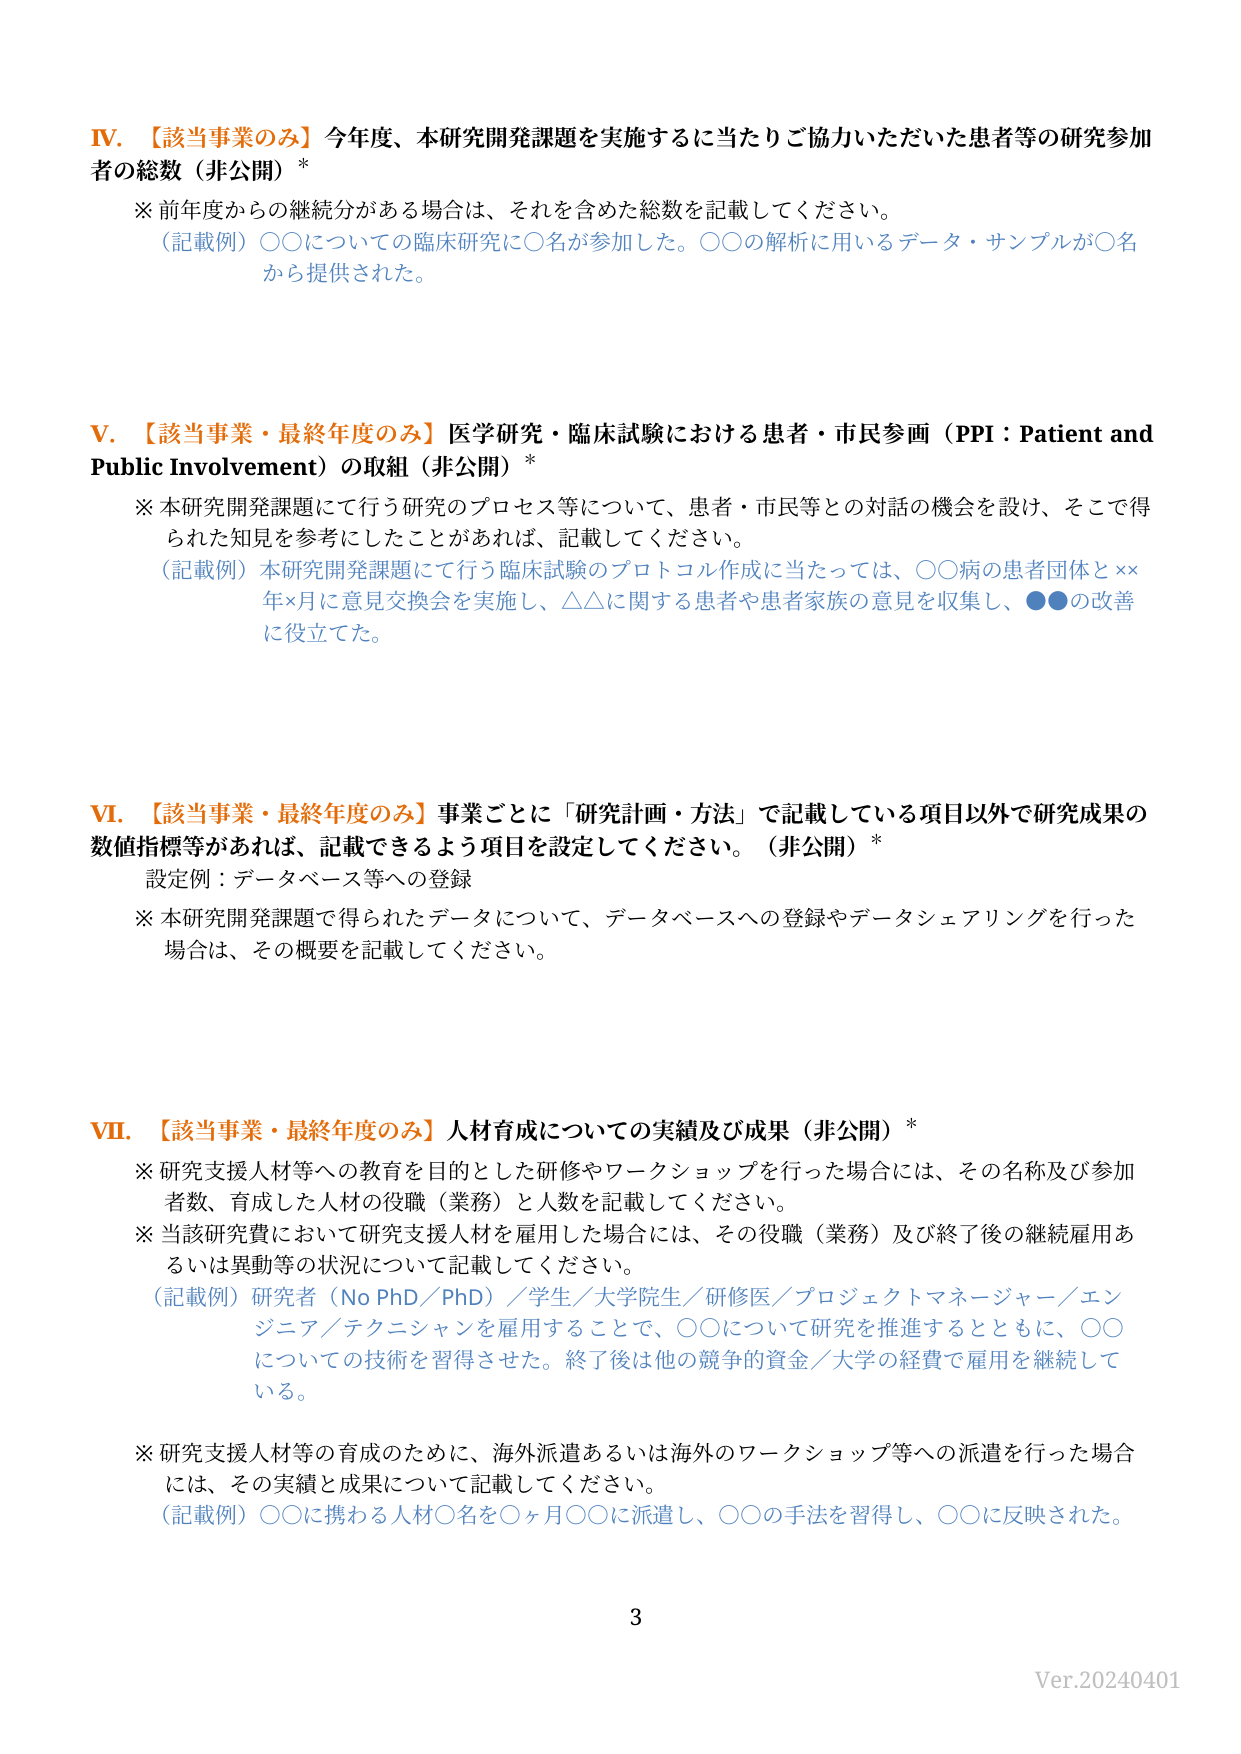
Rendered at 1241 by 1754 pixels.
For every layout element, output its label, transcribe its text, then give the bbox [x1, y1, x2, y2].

list ※ 本研究開発課題で得られたデータについて、データベースへの登録やデータシェアリングを行った場合は、その概要を記載してください。 [135, 901, 1139, 964]
list ※ 研究支援人材等への教育を目的とした研修やワークショップを行った場合には、その名称及び参加者数、育成した人材の役職（業務）と人数を記載してください。 [135, 1154, 1139, 1217]
list （記載例）○○に携わる人材○名を○ヶ月○○に派遣し、○○の手法を習得し、○○に反映された。 [149, 1499, 1181, 1530]
list 設定例：データベース等への登録 [134, 862, 1181, 894]
text （記載例）○○についての臨床研究に○名が参加した。○○の解析に用いるデータ・サンプルが○名から提供された。 [149, 225, 1139, 288]
text （記載例）本研究開発課題にて行う臨床試験のプロトコル作成に当たっては、○○病の患者団体と××年×月に意見交換会を実施し、△△に関する患者や患者家族の意見を収集し、●●の改善に役立てた。 [149, 553, 1139, 647]
text Ⅶ．【該当事業・最終年度のみ】人材育成についての実績及び成果（非公開）＊ [90, 1113, 1181, 1146]
text Ⅳ．【該当事業のみ】今年度、本研究開発課題を実施するに当たりご協力いただいた患者等の研究参加者の総数（非公開）＊ [90, 120, 1154, 186]
list ※ 当該研究費において研究支援人材を雇用した場合には、その役職（業務）及び終了後の継続雇用あるいは異動等の状況について記載してください。 [135, 1217, 1139, 1280]
list ※ 研究支援人材等の育成のために、海外派遣あるいは海外のワークショップ等への派遣を行った場合には、その実績と成果について記載してください。 [135, 1436, 1139, 1499]
list ※ 前年度からの継続分がある場合は、それを含めた総数を記載してください。 [134, 193, 1181, 225]
text Ⅴ．【該当事業・最終年度のみ】医学研究・臨床試験における患者・市民参画（PPI：Patient and Public Involvement）の取組（非公開）＊ [90, 416, 1154, 482]
list （記載例）研究者（No PhD／PhD）／学生／大学院生／研修医／プロジェクトマネージャー／エンジニア／テクニシャンを雇用することで、○○について研究を推進するとともに、○○についての技術を習得させた。終了後は他の競争的資金／大学の経費で雇用を継続している。 [135, 1280, 1124, 1406]
text Ⅵ．【該当事業・最終年度のみ】事業ごとに「研究計画・方法」で記載している項目以外で研究成果の 数値指標等があれば、記載できるよう項目を設定してください。（非公開）＊ [90, 796, 1154, 862]
list ※ 本研究開発課題にて行う研究のプロセス等について、患者・市民等との対話の機会を設け、そこで得られた知見を参考にしたことがあれば、記載してください。 [135, 490, 1154, 553]
